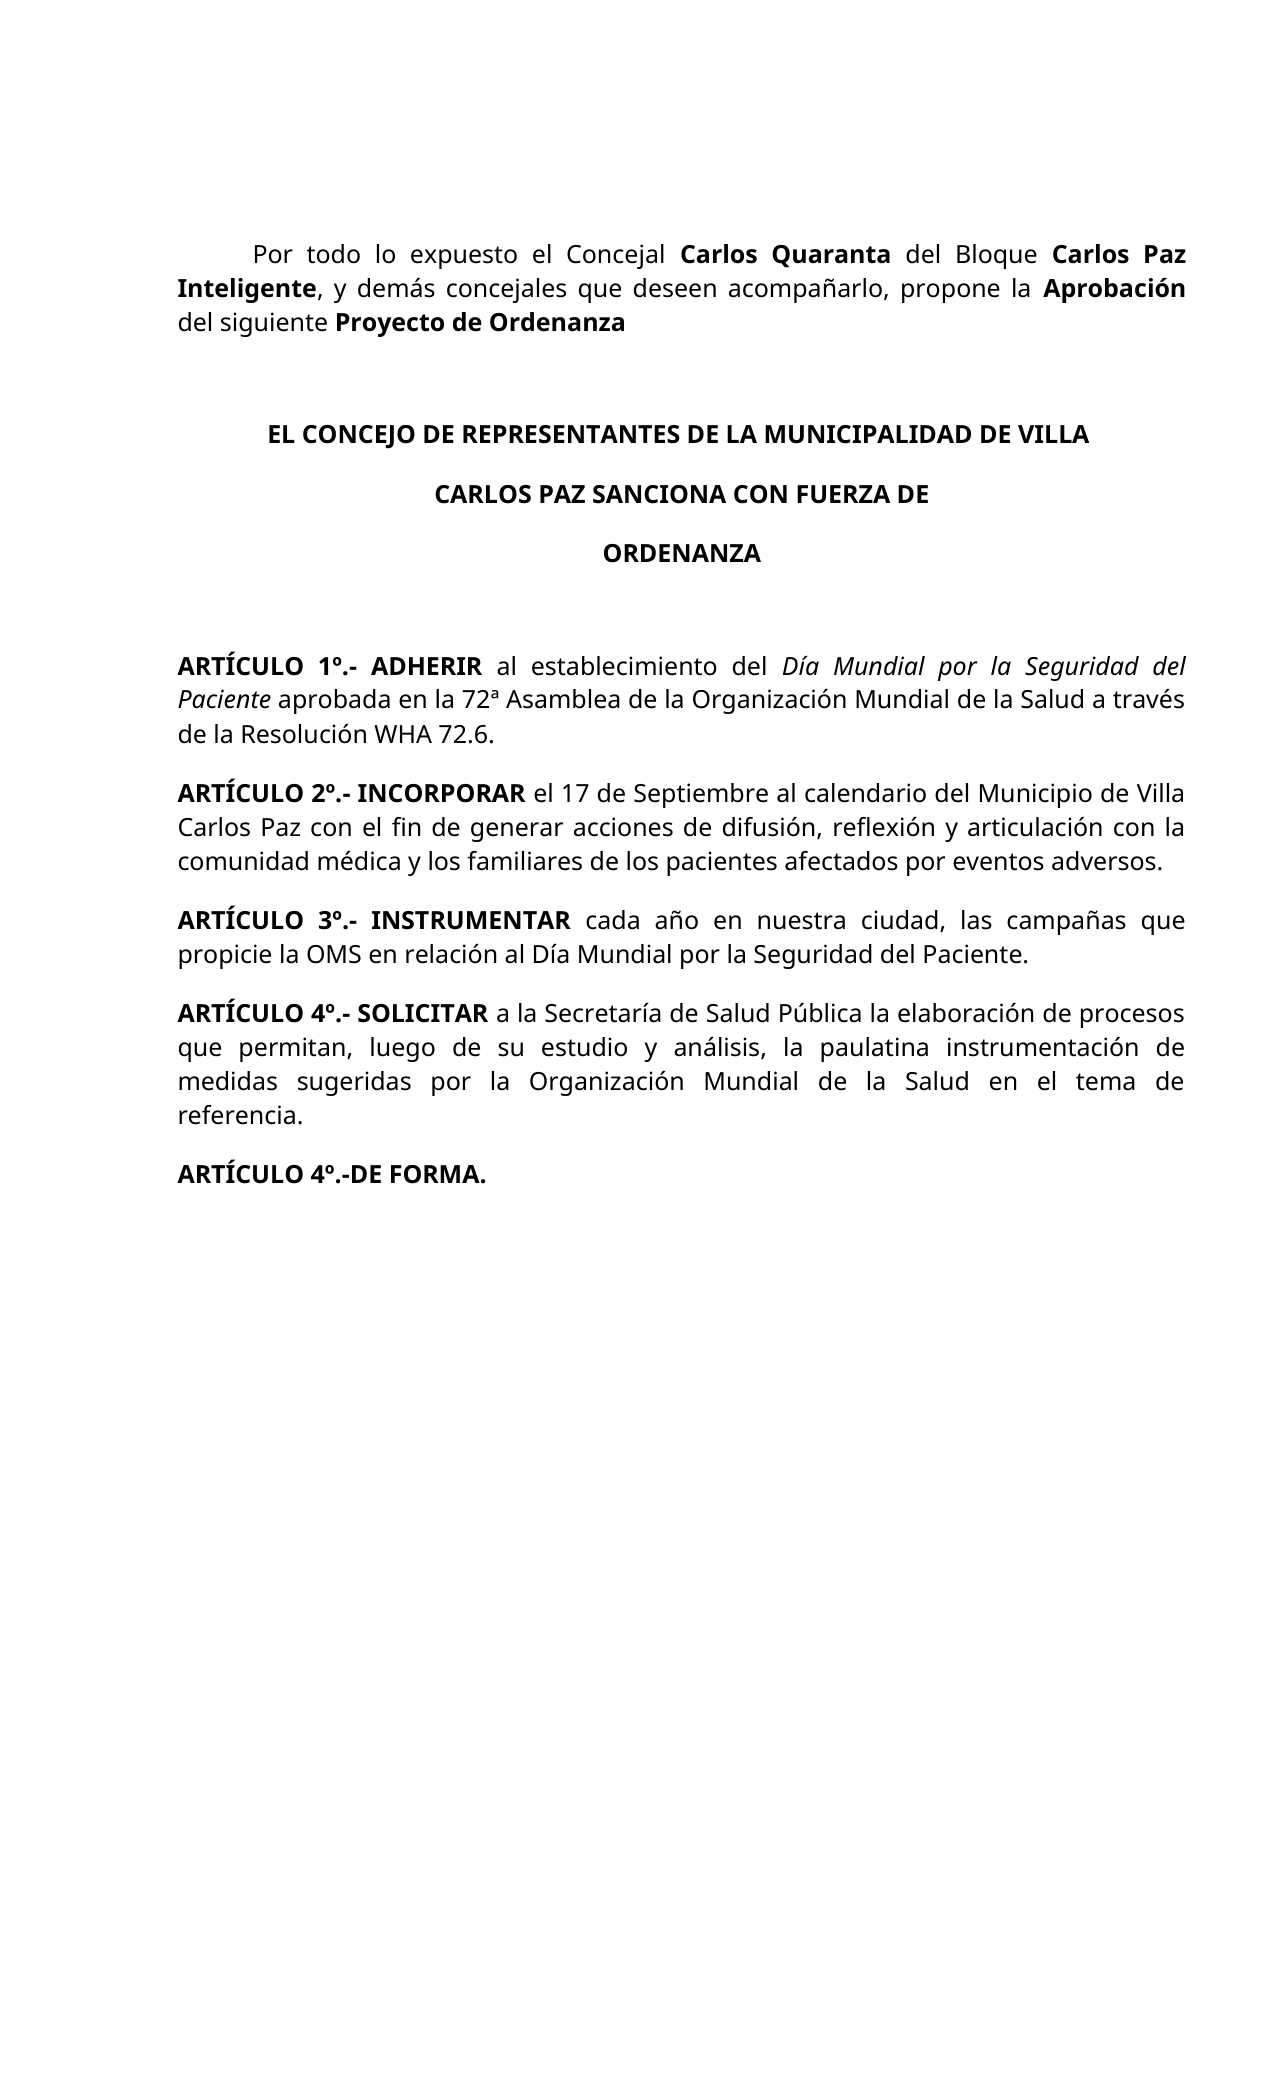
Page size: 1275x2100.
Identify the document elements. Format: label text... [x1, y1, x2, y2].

text ORDENANZA [177, 535, 1186, 569]
text ARTÍCULO 4º.-DE FORMA. [177, 1157, 1186, 1191]
text Por todo lo expuesto el Concejal Carlos Quaranta del Bloque Carlos Paz Inteligente, y demás concejales que deseen acompañarlo, propone la Aprobación del siguiente Proyecto de Ordenanza [177, 236, 1186, 338]
text ARTÍCULO 4º.- SOLICITAR a la Secretaría de Salud Pública la elaboración de procesos que permitan, luego de su estudio y análisis, la paulatina instrumentación de medidas sugeridas por la Organización Mundial de la Salud en el tema de referencia. [177, 996, 1186, 1132]
text ARTÍCULO 2º.- INCORPORAR el 17 de Septiembre al calendario del Municipio de Villa Carlos Paz con el fin de generar acciones de difusión, reflexión y articulación con la comunidad médica y los familiares de los pacientes afectados por eventos adversos. [177, 775, 1186, 877]
text ARTÍCULO 3º.- INSTRUMENTAR cada año en nuestra ciudad, las campañas que propicie la OMS en relación al Día Mundial por la Seguridad del Paciente. [177, 902, 1186, 971]
text EL CONCEJO DE REPRESENTANTES DE LA MUNICIPALIDAD DE VILLA [177, 417, 1186, 451]
text CARLOS PAZ SANCIONA CON FUERZA DE [177, 476, 1186, 510]
text ARTÍCULO 1º.- ADHERIR al establecimiento del Día Mundial por la Seguridad del Paciente aprobada en la 72ª Asamblea de la Organización Mundial de la Salud a través de la Resolución WHA 72.6. [177, 648, 1186, 750]
